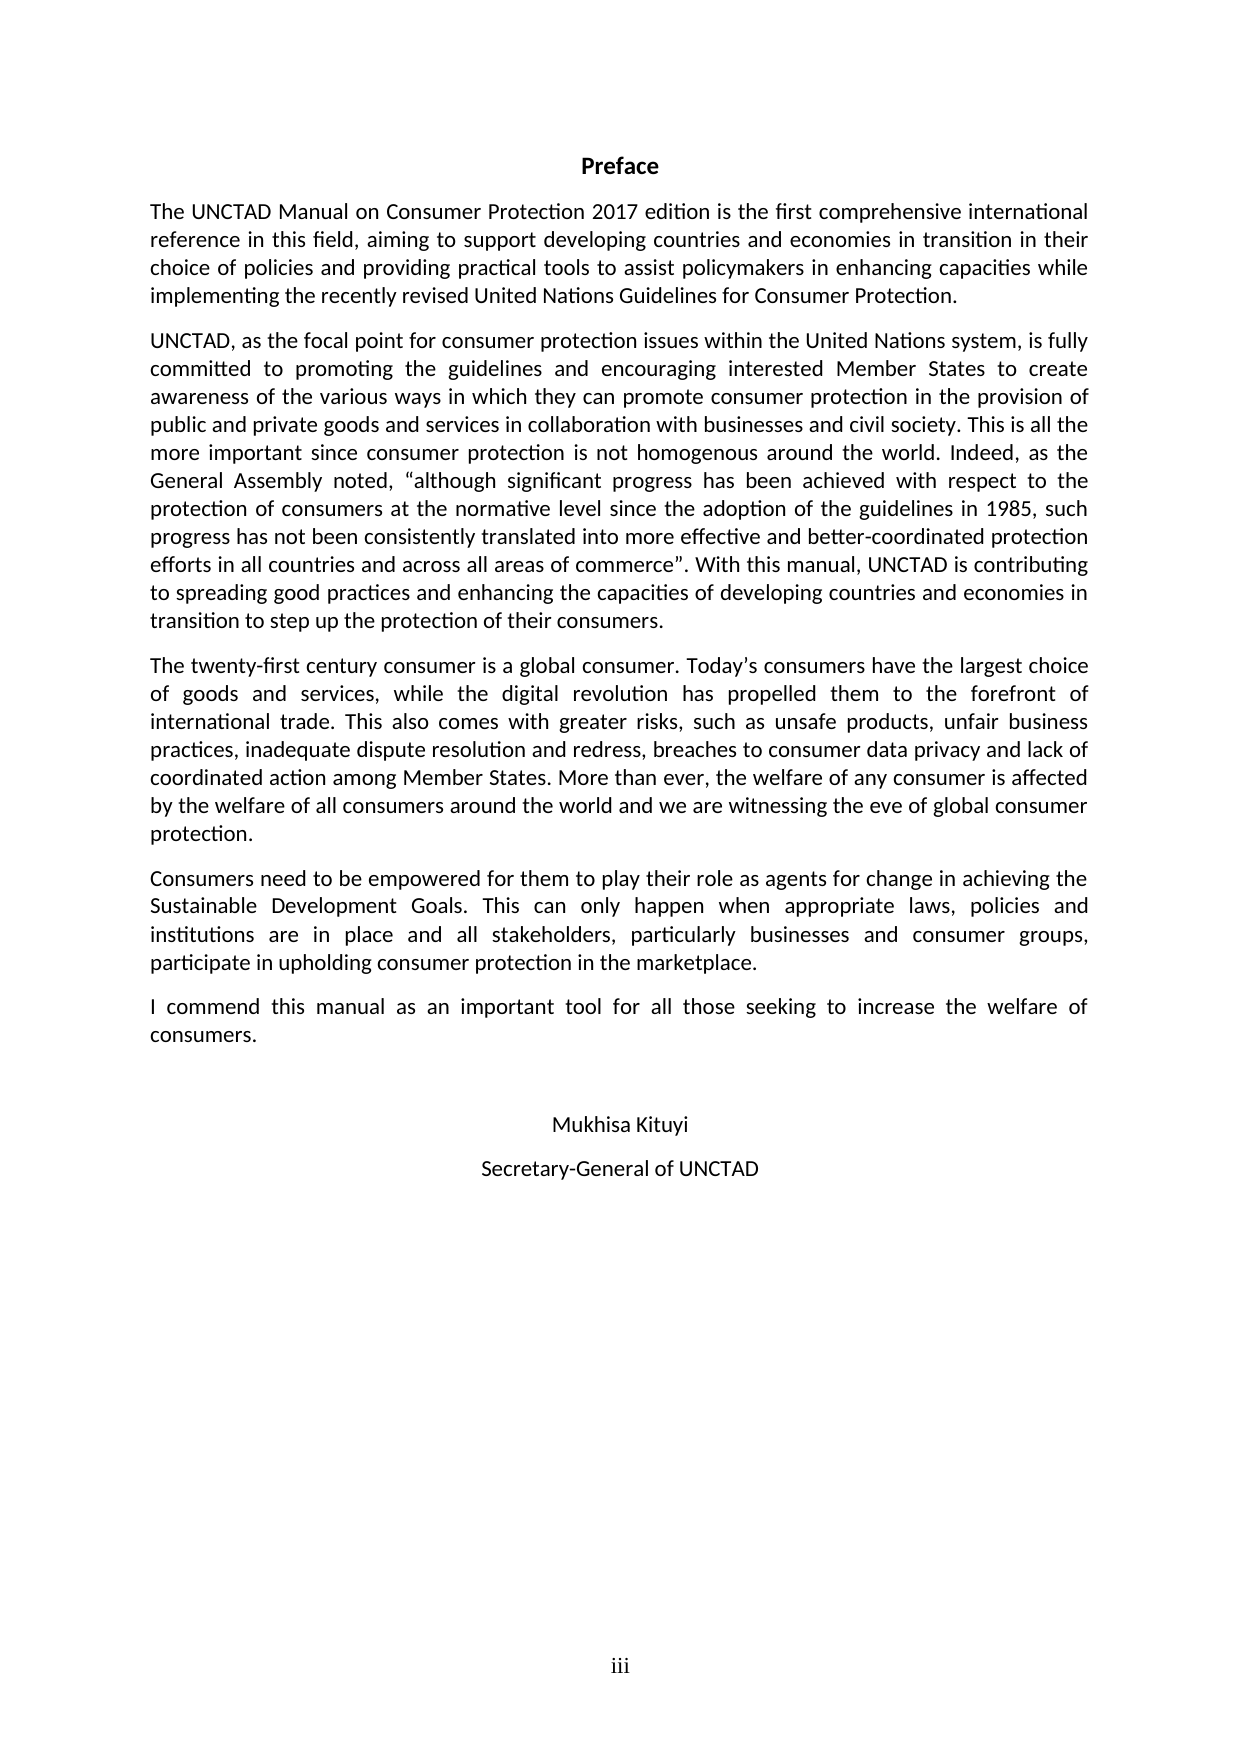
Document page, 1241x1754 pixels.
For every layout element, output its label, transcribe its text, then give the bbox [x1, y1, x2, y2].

text Preface [150, 150, 1090, 181]
text Secretary-General of UNCTAD [150, 1154, 1090, 1182]
text Consumers need to be empowered for them to play their role as agents for change in achieving the Sustainable Development Goals. This can only happen when appropriate laws, policies and institutions are in place and all stakeholders, particularly businesses and consumer groups, participate in upholding consumer protection in the marketplace. [150, 864, 1090, 976]
text UNCTAD, as the focal point for consumer protection issues within the United Nations system, is fully committed to promoting the guidelines and encouraging interested Member States to create awareness of the various ways in which they can promote consumer protection in the provision of public and private goods and services in collaboration with businesses and civil society. This is all the more important since consumer protection is not homogenous around the world. Indeed, as the General Assembly noted, “although significant progress has been achieved with respect to the protection of consumers at the normative level since the adoption of the guidelines in 1985, such progress has not been consistently translated into more effective and better-coordinated protection efforts in all countries and across all areas of commerce”. With this manual, UNCTAD is contributing to spreading good practices and enhancing the capacities of developing countries and economies in transition to step up the protection of their consumers. [150, 326, 1090, 634]
text I commend this manual as an important tool for all those seeking to increase the welfare of consumers. [150, 992, 1090, 1048]
text The twenty-first century consumer is a global consumer. Today’s consumers have the largest choice of goods and services, while the digital revolution has propelled them to the forefront of international trade. This also comes with greater risks, such as unsafe products, unfair business practices, inadequate dispute resolution and redress, breaches to consumer data privacy and lack of coordinated action among Member States. More than ever, the welfare of any consumer is affected by the welfare of all consumers around the world and we are witnessing the eve of global consumer protection. [150, 651, 1090, 847]
text Mukhisa Kituyi [150, 1110, 1090, 1138]
text The UNCTAD Manual on Consumer Protection 2017 edition is the first comprehensive international reference in this field, aiming to support developing countries and economies in transition in their choice of policies and providing practical tools to assist policymakers in enhancing capacities while implementing the recently revised United Nations Guidelines for Consumer Protection. [150, 197, 1090, 309]
